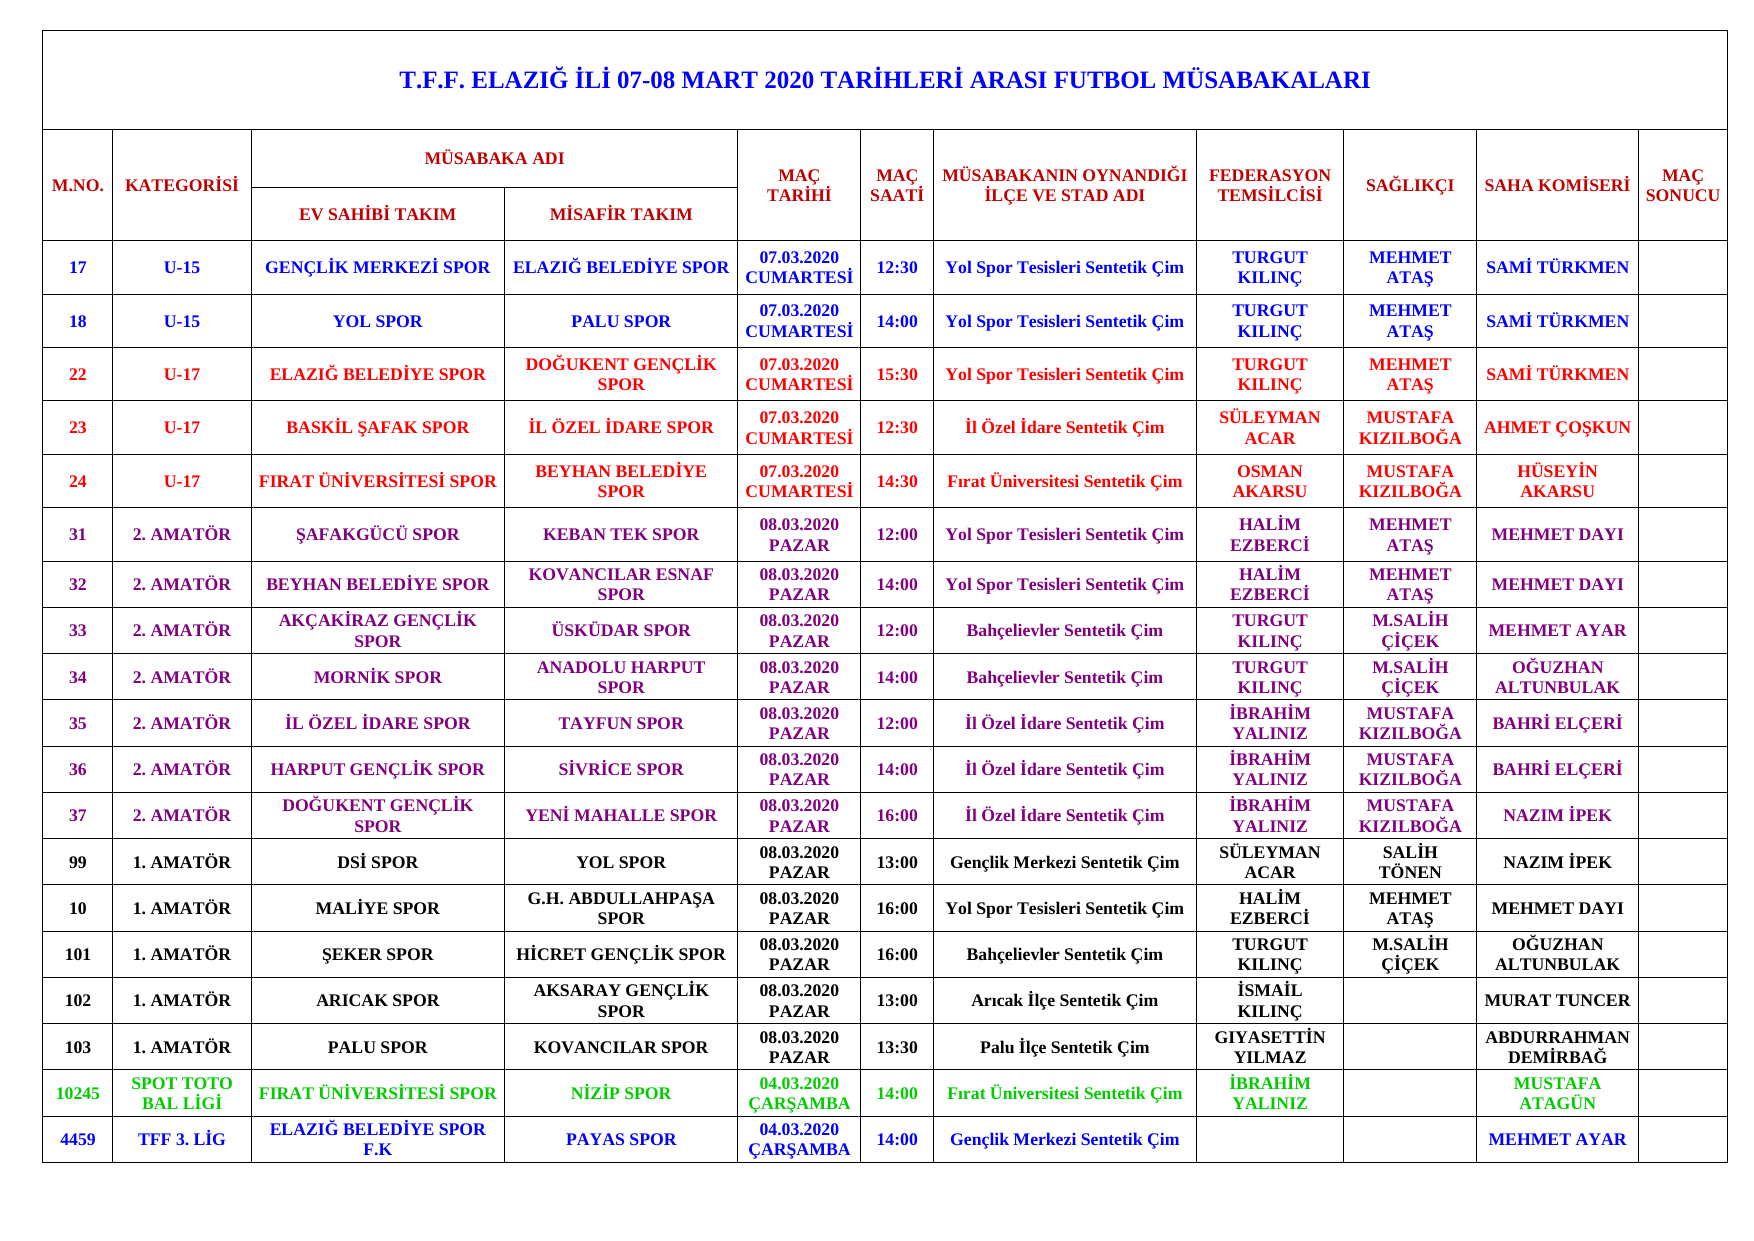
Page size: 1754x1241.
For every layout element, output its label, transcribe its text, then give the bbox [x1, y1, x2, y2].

table_cell MEHMET DAYI [1477, 885, 1638, 931]
table_cell Gençlik Merkezi Sentetik Çim [934, 839, 1196, 884]
table_cell 2. AMATÖR [113, 562, 251, 607]
table_cell BEYHAN BELEDİYE SPOR [252, 562, 504, 607]
table_cell Bahçelievler Sentetik Çim [934, 932, 1196, 977]
table_cell SAMİ TÜRKMEN [1477, 348, 1638, 400]
table_cell GIYASETTİN YILMAZ [1197, 1024, 1343, 1069]
table_cell 08.03.2020 PAZAR [738, 978, 860, 1023]
table_cell 12:00 [861, 508, 933, 561]
table_cell MUSTAFA KIZILBOĞA [1344, 700, 1476, 746]
table_cell AHMET ÇOŞKUN [1477, 401, 1638, 454]
table_cell U-15 [113, 241, 251, 293]
table_cell 04.03.2020 ÇARŞAMBA [738, 1117, 860, 1162]
table_cell KEBAN TEK SPOR [505, 508, 737, 561]
table_cell 2. AMATÖR [113, 793, 251, 838]
table_cell TURGUT KILINÇ [1197, 654, 1343, 699]
table_cell 24 [43, 455, 112, 507]
table_cell SAMİ TÜRKMEN [1477, 241, 1638, 293]
table_cell U-17 [113, 455, 251, 507]
table_cell DOĞUKENT GENÇLİK SPOR [505, 348, 737, 400]
table_cell 34 [43, 654, 112, 699]
table_cell 13:30 [861, 1024, 933, 1069]
table_cell HALİM EZBERCİ [1197, 562, 1343, 607]
table_cell NAZIM İPEK [1477, 793, 1638, 838]
table_cell Yol Spor Tesisleri Sentetik Çim [934, 508, 1196, 561]
table_cell MEHMET ATAŞ [1344, 295, 1476, 347]
table_cell 18 [43, 295, 112, 347]
table_cell SAMİ TÜRKMEN [1477, 295, 1638, 347]
table_cell M.SALİH ÇİÇEK [1344, 654, 1476, 699]
table_cell MÜSABAKA ADI [252, 130, 737, 187]
table_cell EV SAHİBİ TAKIM [252, 188, 504, 240]
table_cell 1. AMATÖR [113, 1024, 251, 1069]
table_cell BAHRİ ELÇERİ [1477, 700, 1638, 746]
table_cell 101 [43, 932, 112, 977]
table_cell BAHRİ ELÇERİ [1477, 747, 1638, 792]
table_cell [1197, 1117, 1343, 1162]
table_cell 07.03.2020 CUMARTESİ [738, 348, 860, 400]
table_cell İBRAHİM YALINIZ [1197, 747, 1343, 792]
table_cell 15:30 [861, 348, 933, 400]
table_cell MUSTAFA KIZILBOĞA [1344, 455, 1476, 507]
table_cell 1. AMATÖR [113, 978, 251, 1023]
table_cell 2. AMATÖR [113, 508, 251, 561]
table_cell U-15 [113, 295, 251, 347]
table_cell Yol Spor Tesisleri Sentetik Çim [934, 562, 1196, 607]
table_cell İl Özel İdare Sentetik Çim [934, 700, 1196, 746]
table_cell OĞUZHAN ALTUNBULAK [1477, 932, 1638, 977]
table_cell Gençlik Merkezi Sentetik Çim [934, 1117, 1196, 1162]
table_cell 14:30 [861, 455, 933, 507]
table_cell ANADOLU HARPUT SPOR [505, 654, 737, 699]
table_cell 13:00 [861, 839, 933, 884]
table_cell Yol Spor Tesisleri Sentetik Çim [934, 295, 1196, 347]
table_cell Fırat Üniversitesi Sentetik Çim [934, 1070, 1196, 1116]
table_cell 14:00 [861, 562, 933, 607]
table_cell İL ÖZEL İDARE SPOR [505, 401, 737, 454]
table_cell İSMAİL KILINÇ [1197, 978, 1343, 1023]
table_cell [1344, 1024, 1476, 1069]
table_cell 08.03.2020 PAZAR [738, 608, 860, 653]
table_cell KATEGORİSİ [113, 130, 251, 240]
table_cell U-17 [113, 348, 251, 400]
table_cell MALİYE SPOR [252, 885, 504, 931]
table_cell NİZİP SPOR [505, 1070, 737, 1116]
table_cell 08.03.2020 PAZAR [738, 700, 860, 746]
table_cell [1639, 978, 1727, 1023]
table_cell 4459 [43, 1117, 112, 1162]
table_cell SÜLEYMAN ACAR [1197, 839, 1343, 884]
table_cell 99 [43, 839, 112, 884]
table_cell AKSARAY GENÇLİK SPOR [505, 978, 737, 1023]
table_cell HİCRET GENÇLİK SPOR [505, 932, 737, 977]
table_cell Yol Spor Tesisleri Sentetik Çim [934, 885, 1196, 931]
table_cell MEHMET ATAŞ [1344, 885, 1476, 931]
table_cell 102 [43, 978, 112, 1023]
table_cell PALU SPOR [505, 295, 737, 347]
table_cell M.SALİH ÇİÇEK [1344, 608, 1476, 653]
table_cell [1639, 608, 1727, 653]
table_cell MURAT TUNCER [1477, 978, 1638, 1023]
table_cell HALİM EZBERCİ [1197, 508, 1343, 561]
table_cell KOVANCILAR SPOR [505, 1024, 737, 1069]
table_cell 10 [43, 885, 112, 931]
table_cell SİVRİCE SPOR [505, 747, 737, 792]
table_cell İl Özel İdare Sentetik Çim [934, 401, 1196, 454]
table_cell 22 [43, 348, 112, 400]
table_cell 2. AMATÖR [113, 747, 251, 792]
table_cell TAYFUN SPOR [505, 700, 737, 746]
table_cell [1344, 1117, 1476, 1162]
table_cell TURGUT KILINÇ [1197, 932, 1343, 977]
table_cell TFF 3. LİG [113, 1117, 251, 1162]
table_cell İl Özel İdare Sentetik Çim [934, 793, 1196, 838]
table_cell 13:00 [861, 978, 933, 1023]
table_cell 2. AMATÖR [113, 700, 251, 746]
table_cell KOVANCILAR ESNAF SPOR [505, 562, 737, 607]
table_cell MİSAFİR TAKIM [505, 188, 737, 240]
table_cell 12:00 [861, 608, 933, 653]
table_cell 12:00 [861, 700, 933, 746]
table_cell 14:00 [861, 747, 933, 792]
table_cell [1639, 1024, 1727, 1069]
table_cell Palu İlçe Sentetik Çim [934, 1024, 1196, 1069]
table_cell 08.03.2020 PAZAR [738, 1024, 860, 1069]
table_cell 08.03.2020 PAZAR [738, 793, 860, 838]
table_cell PALU SPOR [252, 1024, 504, 1069]
table_cell 07.03.2020 CUMARTESİ [738, 455, 860, 507]
table_cell 35 [43, 700, 112, 746]
table_cell MAÇ SONUCU [1639, 130, 1727, 240]
table_cell 16:00 [861, 793, 933, 838]
table_cell GENÇLİK MERKEZİ SPOR [252, 241, 504, 293]
table_cell Bahçelievler Sentetik Çim [934, 608, 1196, 653]
table_cell TURGUT KILINÇ [1197, 295, 1343, 347]
table_cell BASKİL ŞAFAK SPOR [252, 401, 504, 454]
table_cell MUSTAFA KIZILBOĞA [1344, 747, 1476, 792]
table_cell İBRAHİM YALINIZ [1197, 700, 1343, 746]
table_cell MUSTAFA KIZILBOĞA [1344, 793, 1476, 838]
table_cell [1639, 700, 1727, 746]
table_cell SAHA KOMİSERİ [1477, 130, 1638, 240]
table_cell [1639, 348, 1727, 400]
table_cell MÜSABAKANIN OYNANDIĞI İLÇE VE STAD ADI [934, 130, 1196, 240]
table_cell [1639, 241, 1727, 293]
table_cell YENİ MAHALLE SPOR [505, 793, 737, 838]
table_cell MEHMET ATAŞ [1344, 562, 1476, 607]
table_cell M.SALİH ÇİÇEK [1344, 932, 1476, 977]
table_cell SALİH TÖNEN [1344, 839, 1476, 884]
table_cell MEHMET ATAŞ [1344, 508, 1476, 561]
table_cell [1639, 508, 1727, 561]
table_cell MAÇ TARİHİ [738, 130, 860, 240]
table_cell MEHMET ATAŞ [1344, 241, 1476, 293]
table_cell DOĞUKENT GENÇLİK SPOR [252, 793, 504, 838]
table_cell ŞEKER SPOR [252, 932, 504, 977]
table_cell 14:00 [861, 1070, 933, 1116]
table_cell MAÇ SAATİ [861, 130, 933, 240]
table_cell NAZIM İPEK [1477, 839, 1638, 884]
table_cell MEHMET ATAŞ [1344, 348, 1476, 400]
table_cell 16:00 [861, 885, 933, 931]
table_cell TURGUT KILINÇ [1197, 348, 1343, 400]
table_cell [1639, 747, 1727, 792]
table_cell ELAZIĞ BELEDİYE SPOR [505, 241, 737, 293]
table_cell YOL SPOR [505, 839, 737, 884]
table_cell 33 [43, 608, 112, 653]
table_cell İBRAHİM YALINIZ [1197, 1070, 1343, 1116]
table_cell FEDERASYON TEMSİLCİSİ [1197, 130, 1343, 240]
table_cell 08.03.2020 PAZAR [738, 885, 860, 931]
table_cell MEHMET AYAR [1477, 1117, 1638, 1162]
table_cell SÜLEYMAN ACAR [1197, 401, 1343, 454]
table_cell 10245 [43, 1070, 112, 1116]
table_cell [1639, 839, 1727, 884]
table_cell [1639, 654, 1727, 699]
table_cell 08.03.2020 PAZAR [738, 654, 860, 699]
table_cell [1344, 978, 1476, 1023]
table_cell U-17 [113, 401, 251, 454]
table_cell 2. AMATÖR [113, 654, 251, 699]
table_cell İl Özel İdare Sentetik Çim [934, 747, 1196, 792]
table_cell 12:30 [861, 241, 933, 293]
table_cell [1639, 455, 1727, 507]
table_cell OSMAN AKARSU [1197, 455, 1343, 507]
table_cell [1639, 885, 1727, 931]
table_cell 103 [43, 1024, 112, 1069]
table_cell 1. AMATÖR [113, 839, 251, 884]
table_cell 14:00 [861, 1117, 933, 1162]
table_cell 36 [43, 747, 112, 792]
table_cell MUSTAFA KIZILBOĞA [1344, 401, 1476, 454]
table_cell MEHMET DAYI [1477, 508, 1638, 561]
table_cell 08.03.2020 PAZAR [738, 932, 860, 977]
table_cell HARPUT GENÇLİK SPOR [252, 747, 504, 792]
table_cell Bahçelievler Sentetik Çim [934, 654, 1196, 699]
table_cell İBRAHİM YALINIZ [1197, 793, 1343, 838]
table_cell [1639, 562, 1727, 607]
table_cell ELAZIĞ BELEDİYE SPOR F.K [252, 1117, 504, 1162]
table_cell [1639, 401, 1727, 454]
table_cell 32 [43, 562, 112, 607]
table_cell 14:00 [861, 654, 933, 699]
table_cell 07.03.2020 CUMARTESİ [738, 295, 860, 347]
table_cell 08.03.2020 PAZAR [738, 839, 860, 884]
table_cell 31 [43, 508, 112, 561]
table_cell 07.03.2020 CUMARTESİ [738, 401, 860, 454]
table_cell 37 [43, 793, 112, 838]
table_cell ARICAK SPOR [252, 978, 504, 1023]
table_cell [1639, 1070, 1727, 1116]
table_cell 1. AMATÖR [113, 885, 251, 931]
table_cell [1639, 793, 1727, 838]
table_cell MORNİK SPOR [252, 654, 504, 699]
table_cell HÜSEYİN AKARSU [1477, 455, 1638, 507]
table_cell YOL SPOR [252, 295, 504, 347]
table_cell FIRAT ÜNİVERSİTESİ SPOR [252, 1070, 504, 1116]
table_cell 17 [43, 241, 112, 293]
table_cell FIRAT ÜNİVERSİTESİ SPOR [252, 455, 504, 507]
table_cell 23 [43, 401, 112, 454]
table_cell 14:00 [861, 295, 933, 347]
table_cell [1344, 1070, 1476, 1116]
table_cell 04.03.2020 ÇARŞAMBA [738, 1070, 860, 1116]
table_cell 16:00 [861, 932, 933, 977]
table_cell ÜSKÜDAR SPOR [505, 608, 737, 653]
table_cell M.NO. [43, 130, 112, 240]
table_cell Yol Spor Tesisleri Sentetik Çim [934, 348, 1196, 400]
table_cell [1639, 295, 1727, 347]
table_cell 07.03.2020 CUMARTESİ [738, 241, 860, 293]
table_cell Fırat Üniversitesi Sentetik Çim [934, 455, 1196, 507]
table_cell SPOT TOTO BAL LİGİ [113, 1070, 251, 1116]
table_cell 1. AMATÖR [113, 932, 251, 977]
table_cell TURGUT KILINÇ [1197, 608, 1343, 653]
table_cell AKÇAKİRAZ GENÇLİK SPOR [252, 608, 504, 653]
table_cell İL ÖZEL İDARE SPOR [252, 700, 504, 746]
table_cell 08.03.2020 PAZAR [738, 747, 860, 792]
table_cell OĞUZHAN ALTUNBULAK [1477, 654, 1638, 699]
table_cell 12:30 [861, 401, 933, 454]
table_cell Yol Spor Tesisleri Sentetik Çim [934, 241, 1196, 293]
table_header T.F.F. ELAZIĞ İLİ 07-08 MART 2020 TARİHLERİ ARASI FUTBOL MÜSABAKALARI [43, 31, 1727, 129]
table_cell 2. AMATÖR [113, 608, 251, 653]
table_cell TURGUT KILINÇ [1197, 241, 1343, 293]
table_cell 08.03.2020 PAZAR [738, 508, 860, 561]
table_cell MEHMET DAYI [1477, 562, 1638, 607]
table_cell [1639, 932, 1727, 977]
table_cell MEHMET AYAR [1477, 608, 1638, 653]
table_cell HALİM EZBERCİ [1197, 885, 1343, 931]
table_cell G.H. ABDULLAHPAŞA SPOR [505, 885, 737, 931]
table_cell ŞAFAKGÜCÜ SPOR [252, 508, 504, 561]
table_cell ABDURRAHMAN DEMİRBAĞ [1477, 1024, 1638, 1069]
table_cell DSİ SPOR [252, 839, 504, 884]
table_cell PAYAS SPOR [505, 1117, 737, 1162]
table_cell Arıcak İlçe Sentetik Çim [934, 978, 1196, 1023]
table_cell 08.03.2020 PAZAR [738, 562, 860, 607]
table_cell [1639, 1117, 1727, 1162]
table_cell BEYHAN BELEDİYE SPOR [505, 455, 737, 507]
table_cell SAĞLIKÇI [1344, 130, 1476, 240]
table_cell ELAZIĞ BELEDİYE SPOR [252, 348, 504, 400]
table_cell MUSTAFA ATAGÜN [1477, 1070, 1638, 1116]
